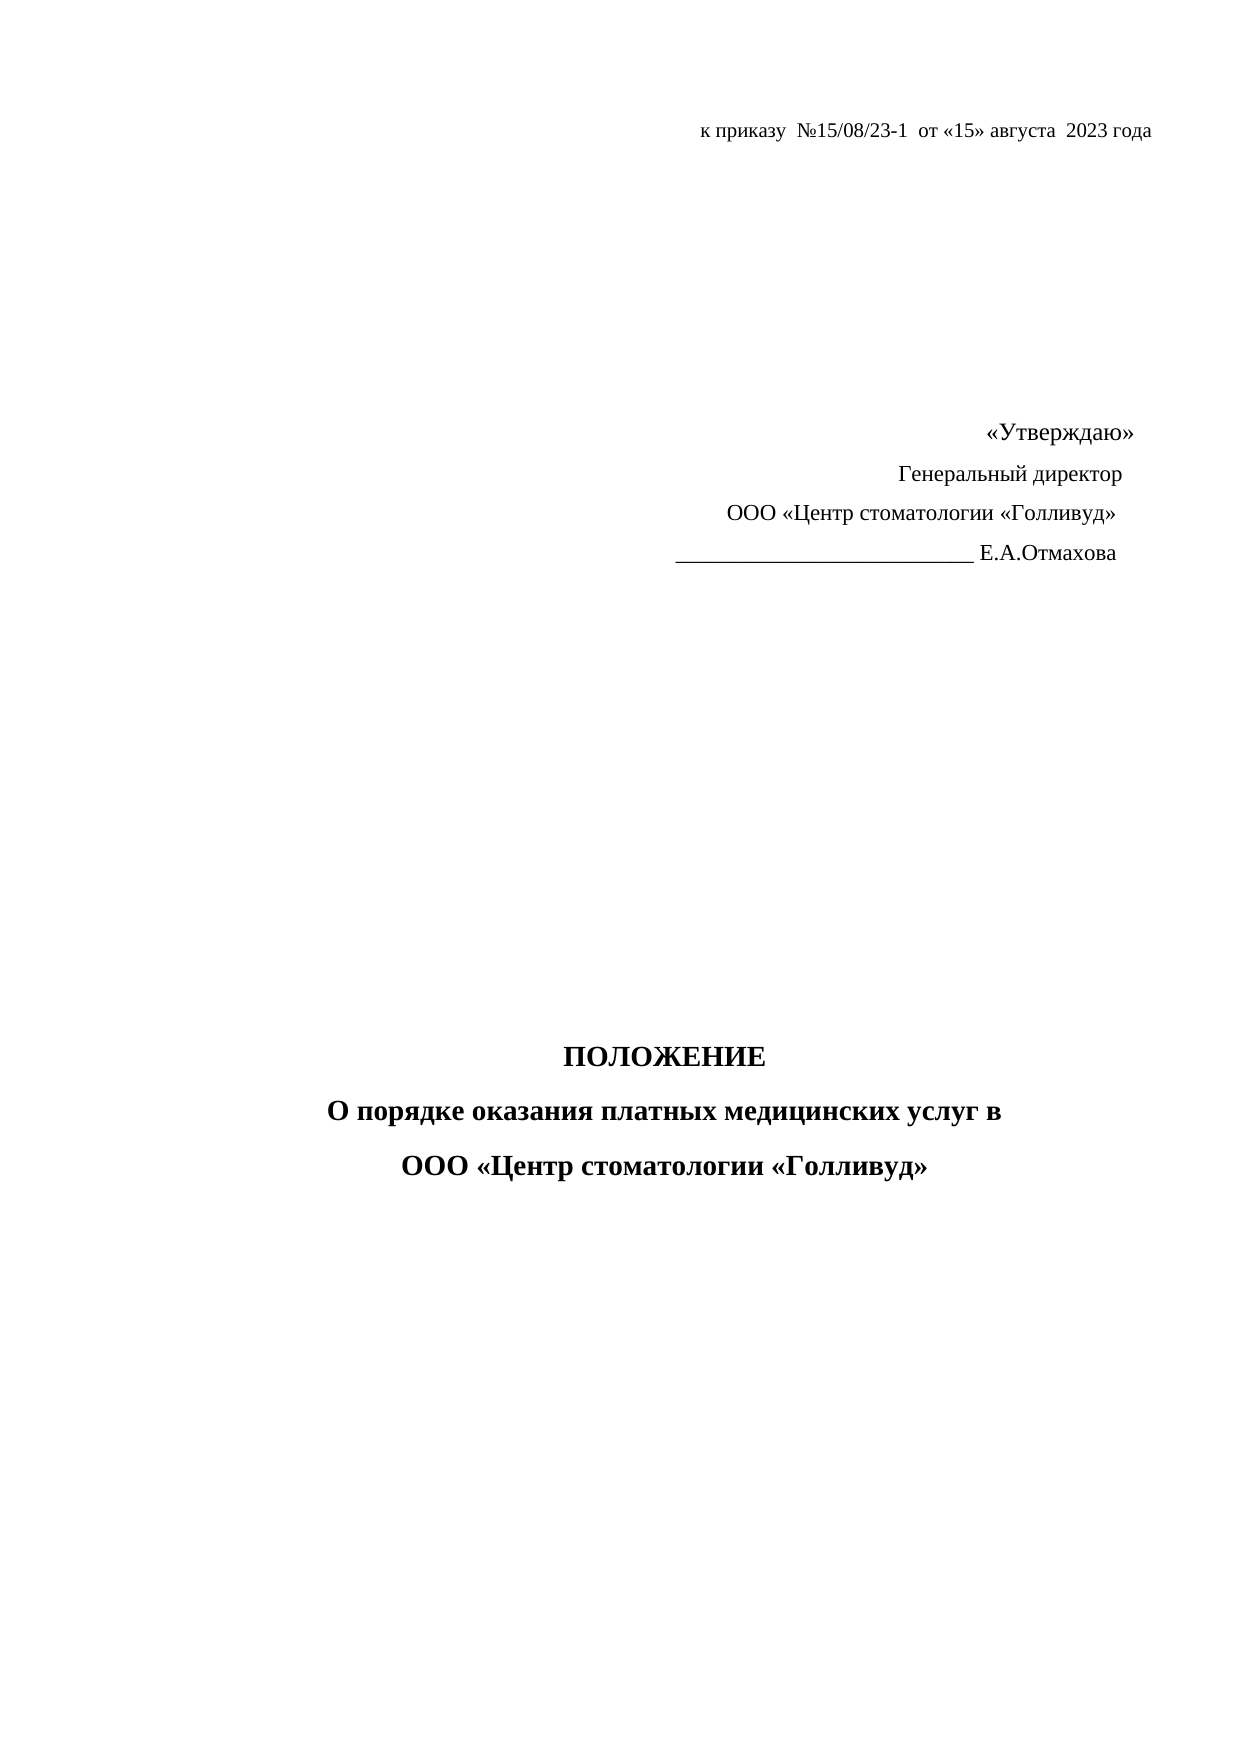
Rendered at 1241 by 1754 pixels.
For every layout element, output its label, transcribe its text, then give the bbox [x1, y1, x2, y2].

text «Утверждаю» [5, 417, 1134, 445]
text Генеральный директор [177, 460, 1123, 486]
text __________________________ Е.А.Отмахова [177, 539, 1120, 565]
text ООО «Центр стоматологии «Голливуд» [177, 499, 1117, 526]
text ООО «Центр стоматологии «Голливуд» [177, 1148, 1152, 1181]
text ПОЛОЖЕНИЕ [177, 1039, 1152, 1073]
text к приказу №15/08/23-1 от «15» августа 2023 года [177, 118, 1152, 142]
text О порядке оказания платных медицинских услуг в [177, 1093, 1152, 1127]
